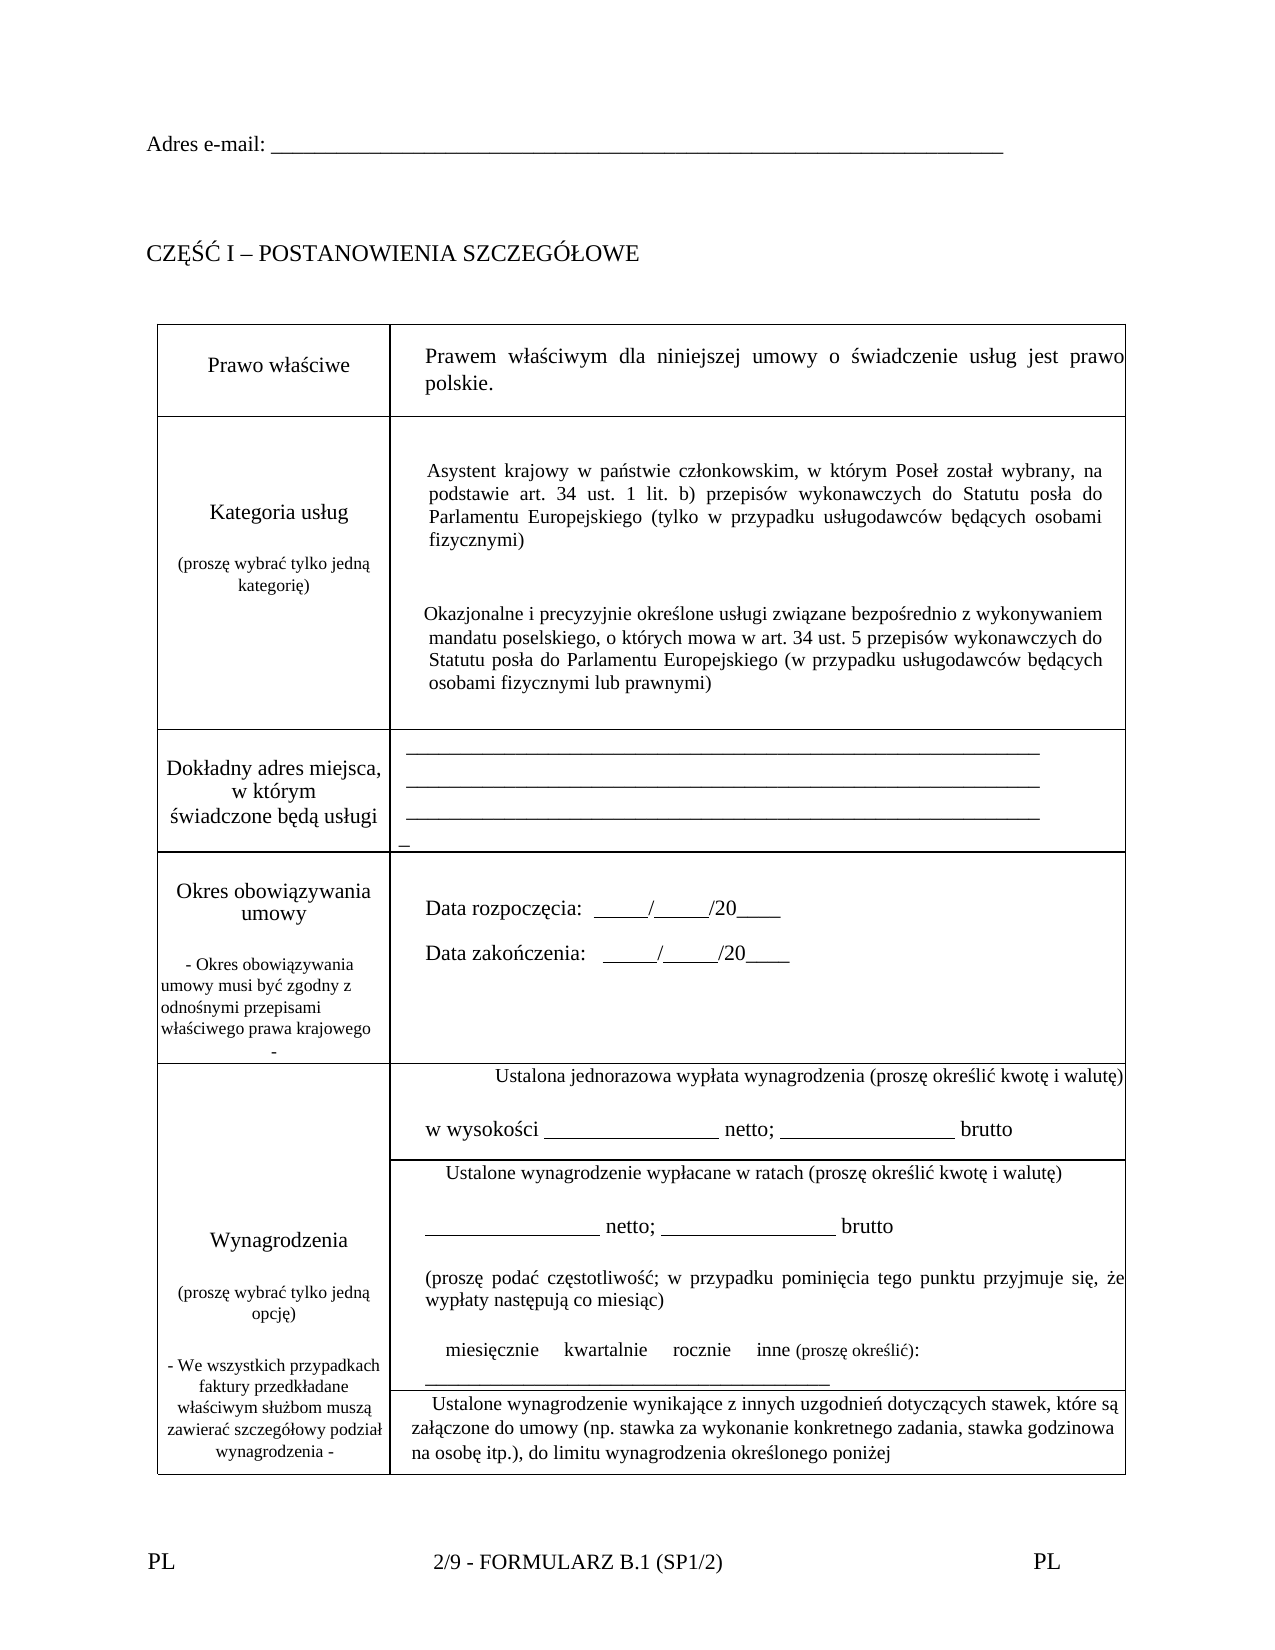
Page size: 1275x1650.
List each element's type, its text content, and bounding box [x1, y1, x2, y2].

table_cell Kategoria usług (proszę wybrać tylko jedną kategorię) [158, 417, 389, 729]
table_cell Wynagrodzenia (proszę wybrać tylko jedną opcję) - We wszystkich przypadkach faktury przedkładane właściwym służbom muszą zawierać szczegółowy podział wynagrodzenia - [158, 1064, 389, 1474]
table_cell  Asystent krajowy w państwie członkowskim, w którym Poseł został wybrany, na podstawie art. 34 ust. 1 lit. b) przepisów wykonawczych do Statutu posła do Parlamentu Europejskiego (tylko w przypadku usługodawców będących osobami fizycznymi)  Okazjonalne i precyzyjnie określone usługi związane bezpośrednio z wykonywaniem mandatu poselskiego, o których mowa w art. 34 ust. 5 przepisów wykonawczych do Statutu posła do Parlamentu Europejskiego (w przypadku usługodawców będących osobami fizycznymi lub prawnymi) [391, 417, 1125, 729]
table_cell Dokładny adres miejsca, w którym świadczone będą usługi [158, 730, 389, 851]
table_cell  Ustalona jednorazowa wypłata wynagrodzenia (proszę określić kwotę i walutę) w wysokości netto; brutto [391, 1064, 1125, 1159]
text CZĘŚĆ I – POSTANOWIENIA SZCZEGÓŁOWE [146, 239, 1135, 267]
table_cell  Ustalone wynagrodzenie wypłacane w ratach (proszę określić kwotę i walutę) netto; brutto (proszę podać częstotliwość; w przypadku pominięcia tego punktu przyjmuje się, że wypłaty następują co miesiąc)  miesięcznie  kwartalnie  rocznie  inne (proszę określić): _____________________________________ [391, 1161, 1125, 1390]
table_cell __________________________________________________________ __________________________________________________________ __________________________________________________________ _ [391, 730, 1125, 851]
table_header Prawo właściwe [158, 325, 389, 416]
text Adres e-mail: ___________________________________________________________________ [146, 131, 1129, 157]
table_cell Okres obowiązywania umowy - Okres obowiązywania umowy musi być zgodny z odnośnymi przepisami właściwego prawa krajowego - [158, 853, 389, 1063]
table_cell Data rozpoczęcia: / /20____ Data zakończenia: / /20____ [391, 853, 1125, 1063]
table_header Prawem właściwym dla niniejszej umowy o świadczenie usług jest prawo polskie. [391, 325, 1125, 416]
table_cell  Ustalone wynagrodzenie wynikające z innych uzgodnień dotyczących stawek, które są załączone do umowy (np. stawka za wykonanie konkretnego zadania, stawka godzinowa na osobę itp.), do limitu wynagrodzenia określonego poniżej [391, 1391, 1125, 1474]
